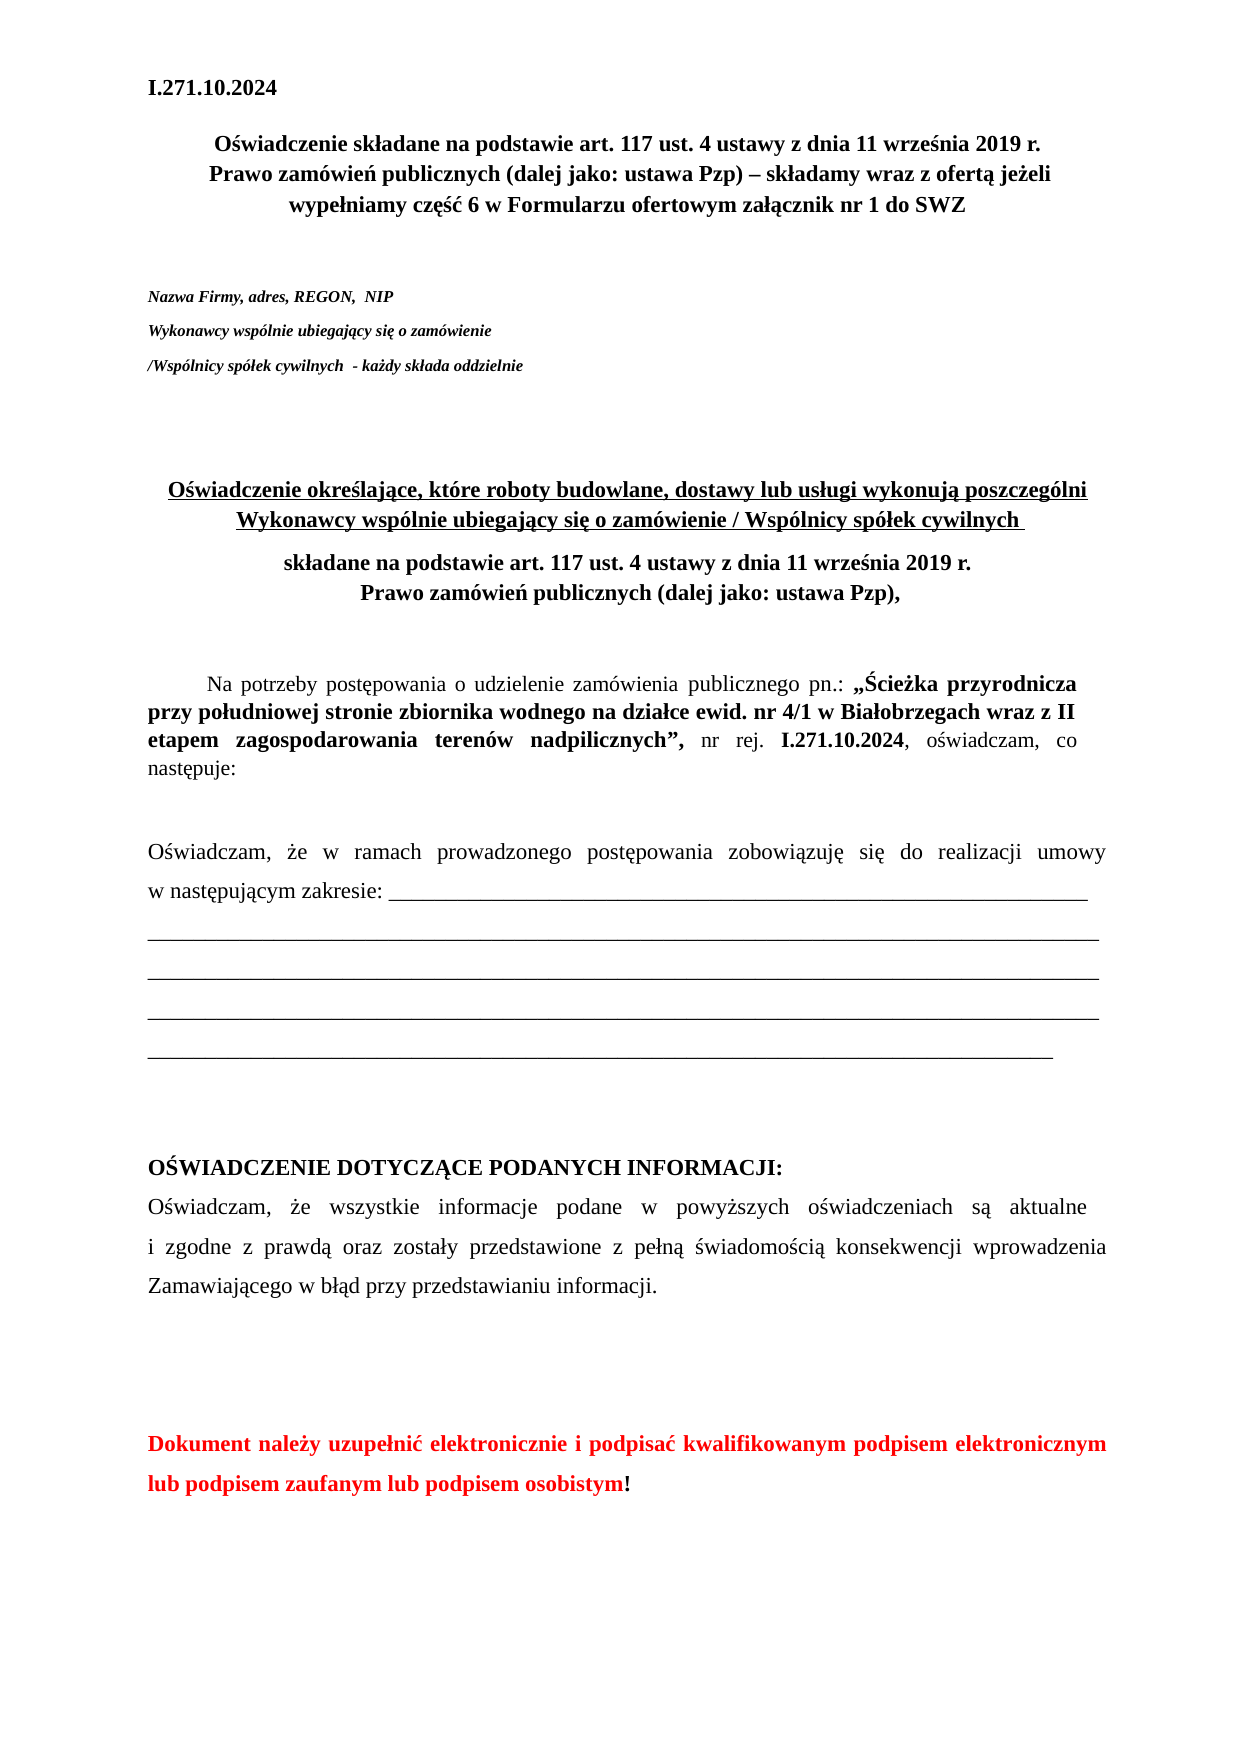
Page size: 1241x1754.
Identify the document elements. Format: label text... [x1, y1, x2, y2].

text składane na podstawie art. 117 ust. 4 ustawy z dnia 11 września 2019 r. [148, 548, 1107, 575]
text Oświadczam, że w ramach prowadzonego postępowania zobowiązuję się do realizacji umowy w następującym zakresie: _____________________________________________________________ [148, 838, 1107, 904]
text /Wspólnicy spółek cywilnych - każdy składa oddzielnie [148, 356, 1107, 375]
text Wykonawcy wspólnie ubiegający się o zamówienie [148, 321, 1107, 340]
text Prawo zamówień publicznych (dalej jako: ustawa Pzp), [148, 579, 1107, 605]
text Dokument należy uzupełnić elektronicznie i podpisać kwalifikowanym podpisem elektronicznym lub podpisem zaufanym lub podpisem osobistym! [148, 1430, 1107, 1496]
text Nazwa Firmy, adres, REGON, NIP [148, 287, 1107, 306]
text Oświadczam, że wszystkie informacje podane w powyższych oświadczeniach są aktualne i zgodne z prawdą oraz zostały przedstawione z pełną świadomością konsekwencji wprowadzenia Zamawiającego w błąd przy przedstawianiu informacji. [148, 1193, 1107, 1299]
text ________________________________________________________________________________________________________________________________________________________________________________________________________________________________________________________________________________________________________________________________________ [148, 917, 1107, 1062]
text OŚWIADCZENIE DOTYCZĄCE PODANYCH INFORMACJI: [148, 1154, 1107, 1180]
text Oświadczenie określające, które roboty budowlane, dostawy lub usługi wykonują poszczególni Wykonawcy wspólnie ubiegający się o zamówienie / Wspólnicy spółek cywilnych [148, 476, 1107, 532]
text Na potrzeby postępowania o udzielenie zamówienia publicznego pn.: „Ścieżka przyrodnicza przy południowej stronie zbiornika wodnego na działce ewid. nr 4/1 w Białobrzegach wraz z II etapem zagospodarowania terenów nadpilicznych”, nr rej. I.271.10.2024, oświadczam, co następuje: [148, 669, 1077, 780]
